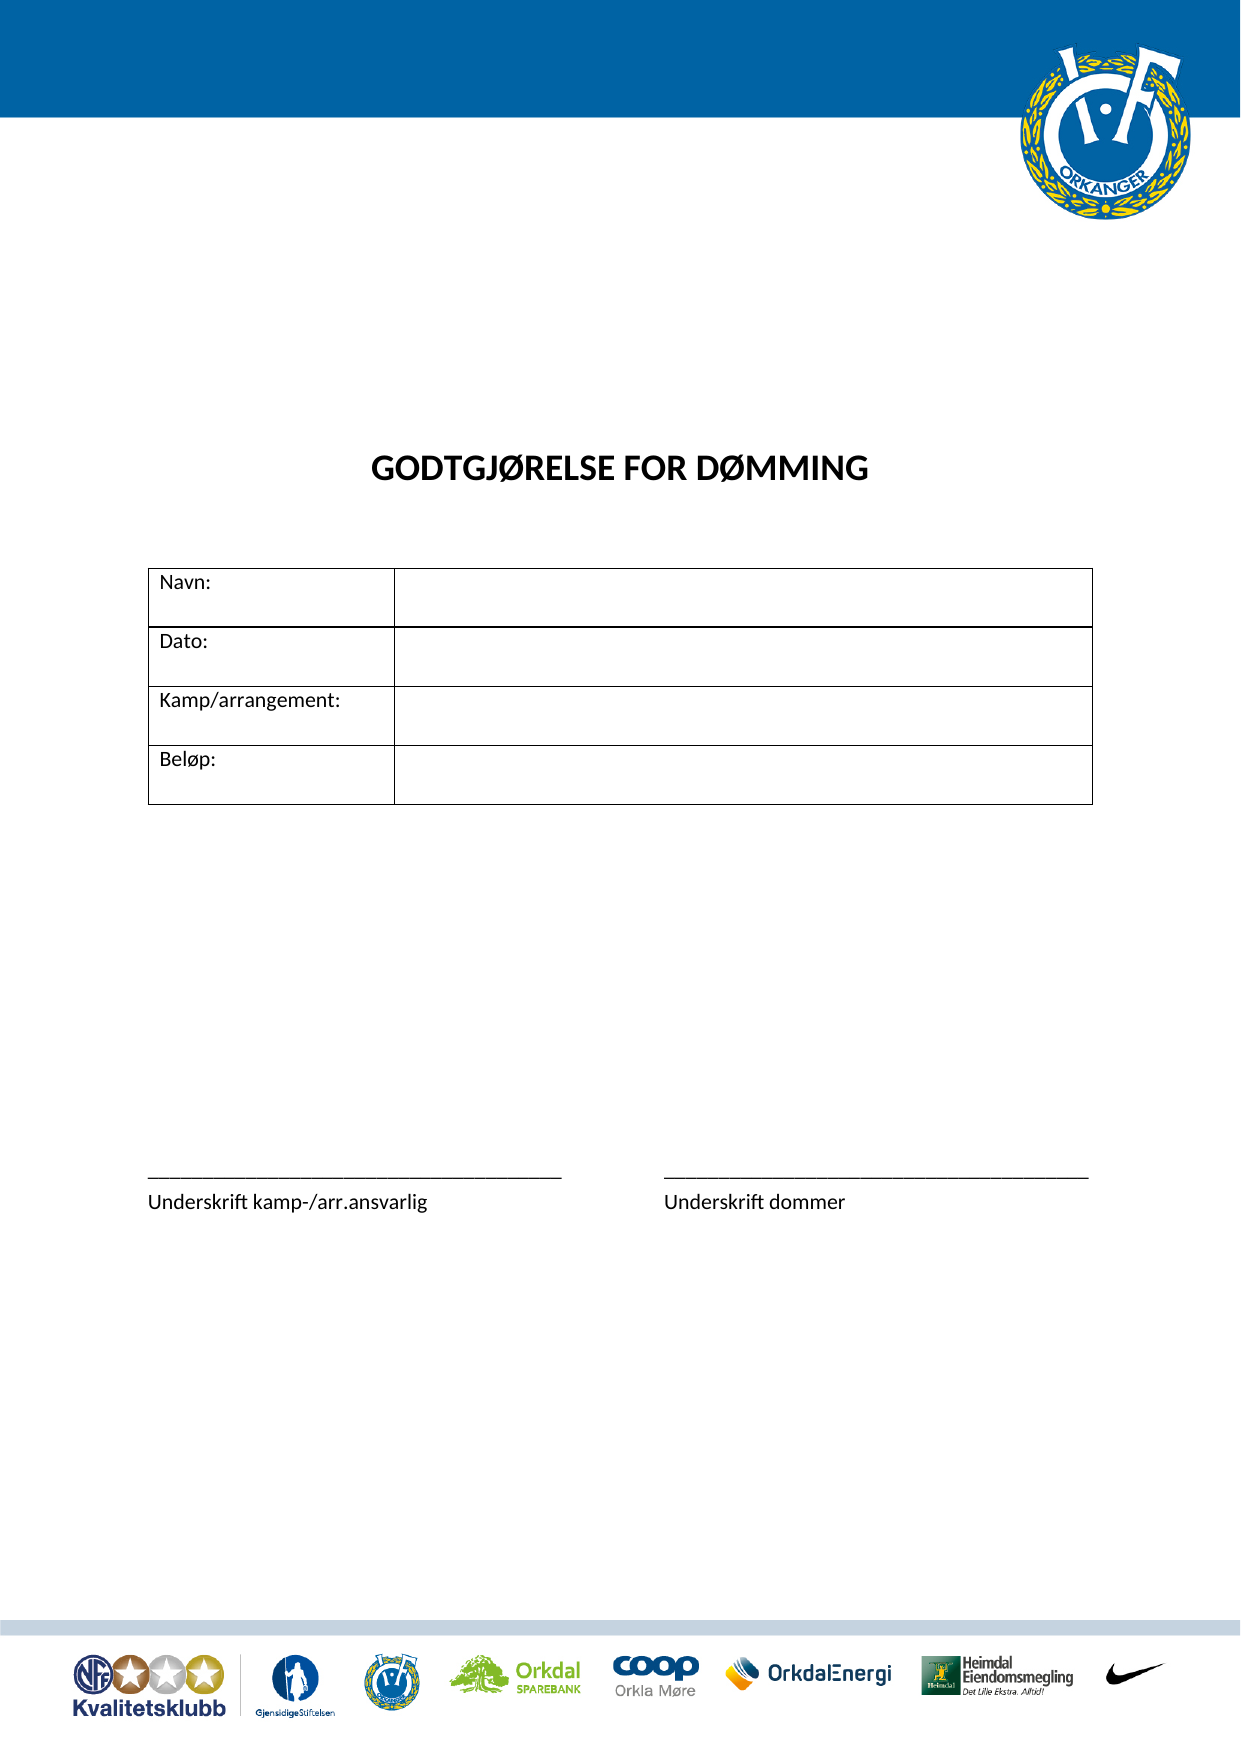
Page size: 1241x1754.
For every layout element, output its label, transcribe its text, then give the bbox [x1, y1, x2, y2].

table_cell Dato: [149, 628, 394, 686]
picture [0, 0, 1241, 1754]
table_cell [395, 746, 1092, 804]
table_cell Kamp/arrangement: [149, 687, 394, 744]
table_cell [395, 687, 1092, 744]
table_header Navn: [149, 569, 394, 626]
table_cell [395, 628, 1092, 686]
text ______________________________________ _______________________________________ Underskrift kamp-/arr.ansvarlig Underskrift dommer [148, 1155, 1093, 1215]
table_cell Beløp: [149, 746, 394, 804]
text GODTGJØRELSE FOR DØMMING [148, 443, 1093, 489]
table_header [395, 569, 1092, 626]
